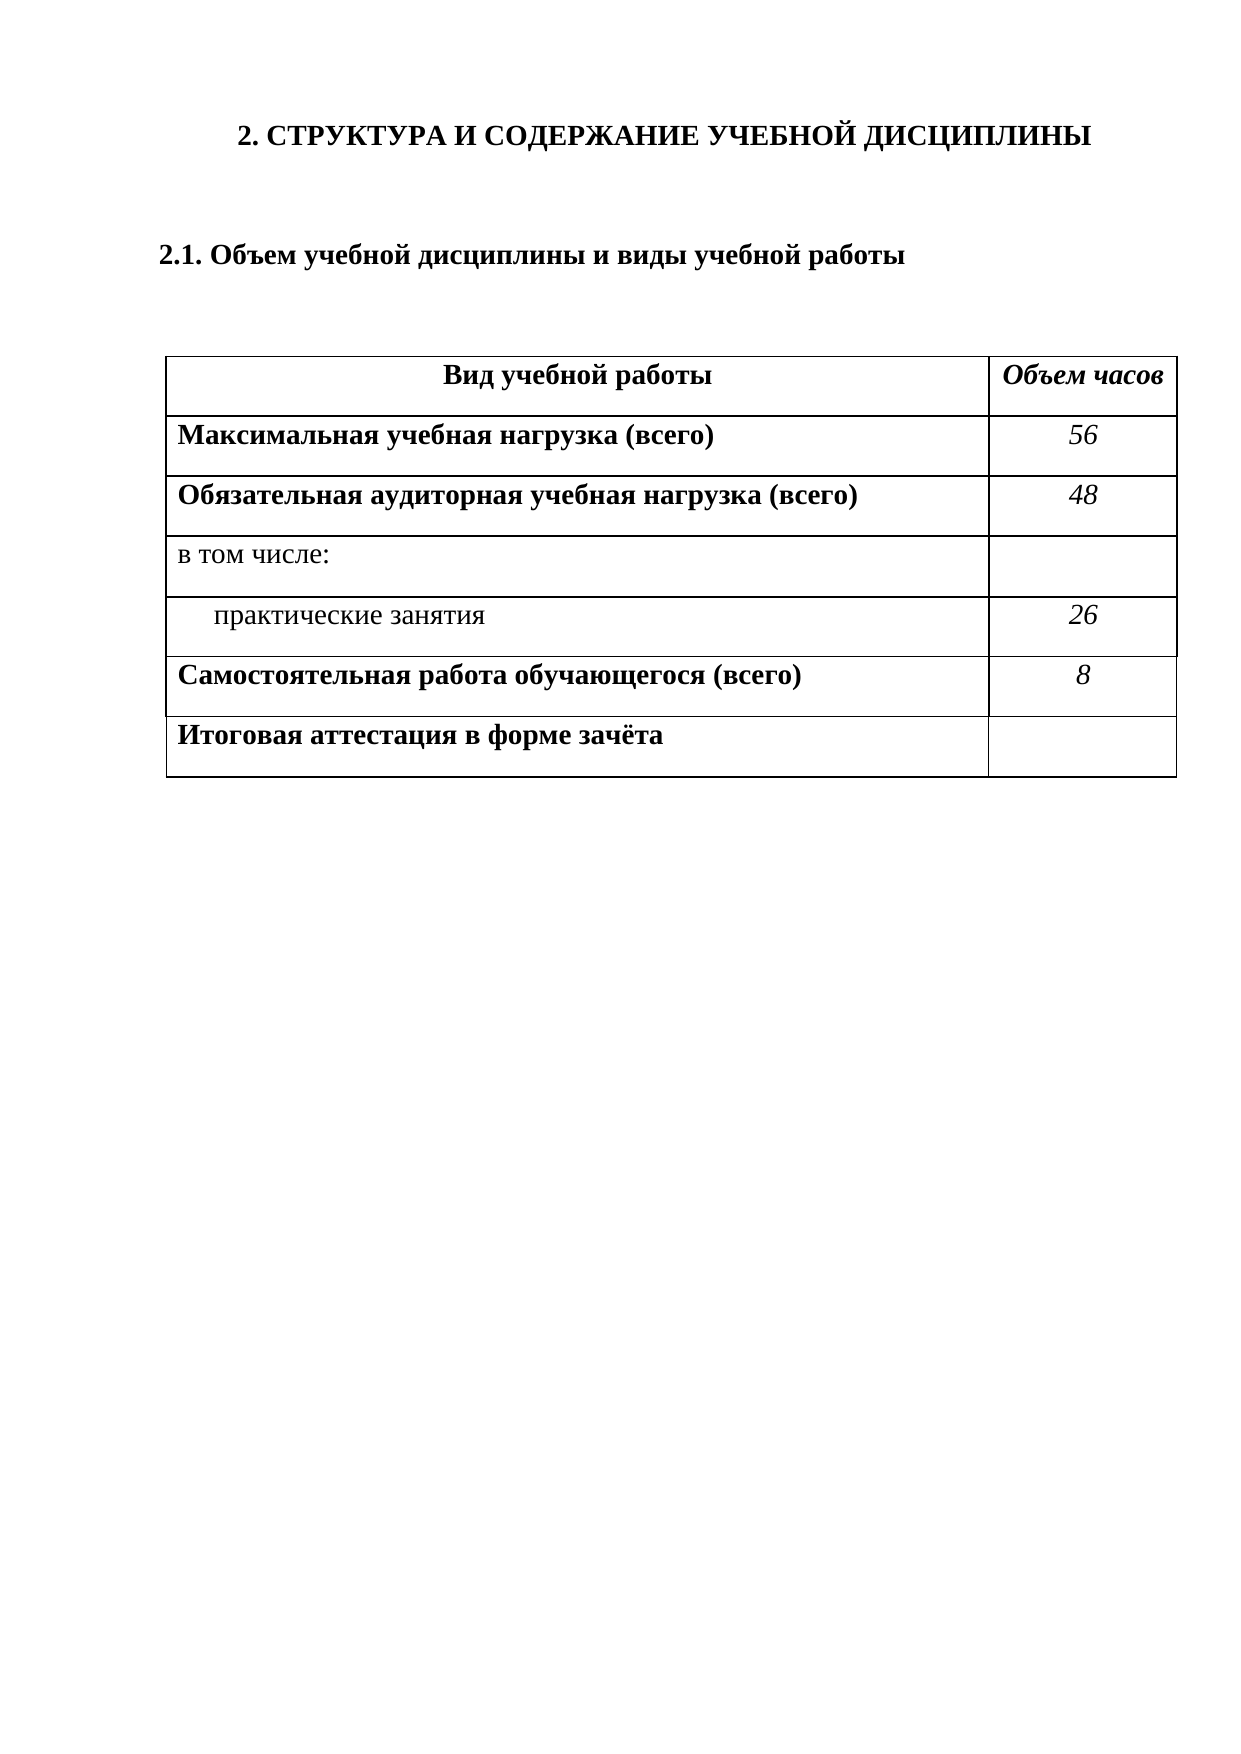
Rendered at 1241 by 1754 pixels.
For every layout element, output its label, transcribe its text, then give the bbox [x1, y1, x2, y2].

table_cell Обязательная аудиторная учебная нагрузка (всего) [167, 477, 988, 535]
table_cell 56 [990, 417, 1176, 475]
text 2. СТРУКТУРА И СОДЕРЖАНИЕ УЧЕБНОЙ ДИСЦИПЛИНЫ [177, 118, 1152, 152]
text 2.1. Объем учебной дисциплины и виды учебной работы [158, 237, 1152, 270]
table_cell [990, 537, 1176, 596]
table_cell [989, 717, 1176, 776]
table_cell Максимальная учебная нагрузка (всего) [167, 417, 988, 475]
table_cell 8 [990, 657, 1176, 716]
table_header Вид учебной работы [167, 357, 988, 415]
table_cell практические занятия [167, 598, 988, 656]
table_cell в том числе: [167, 537, 988, 596]
table_cell 48 [990, 477, 1176, 535]
table_header Объем часов [990, 357, 1176, 415]
table_cell 26 [990, 598, 1176, 656]
table_cell Итоговая аттестация в форме зачёта [167, 717, 988, 776]
table_cell Самостоятельная работа обучающегося (всего) [167, 657, 988, 716]
